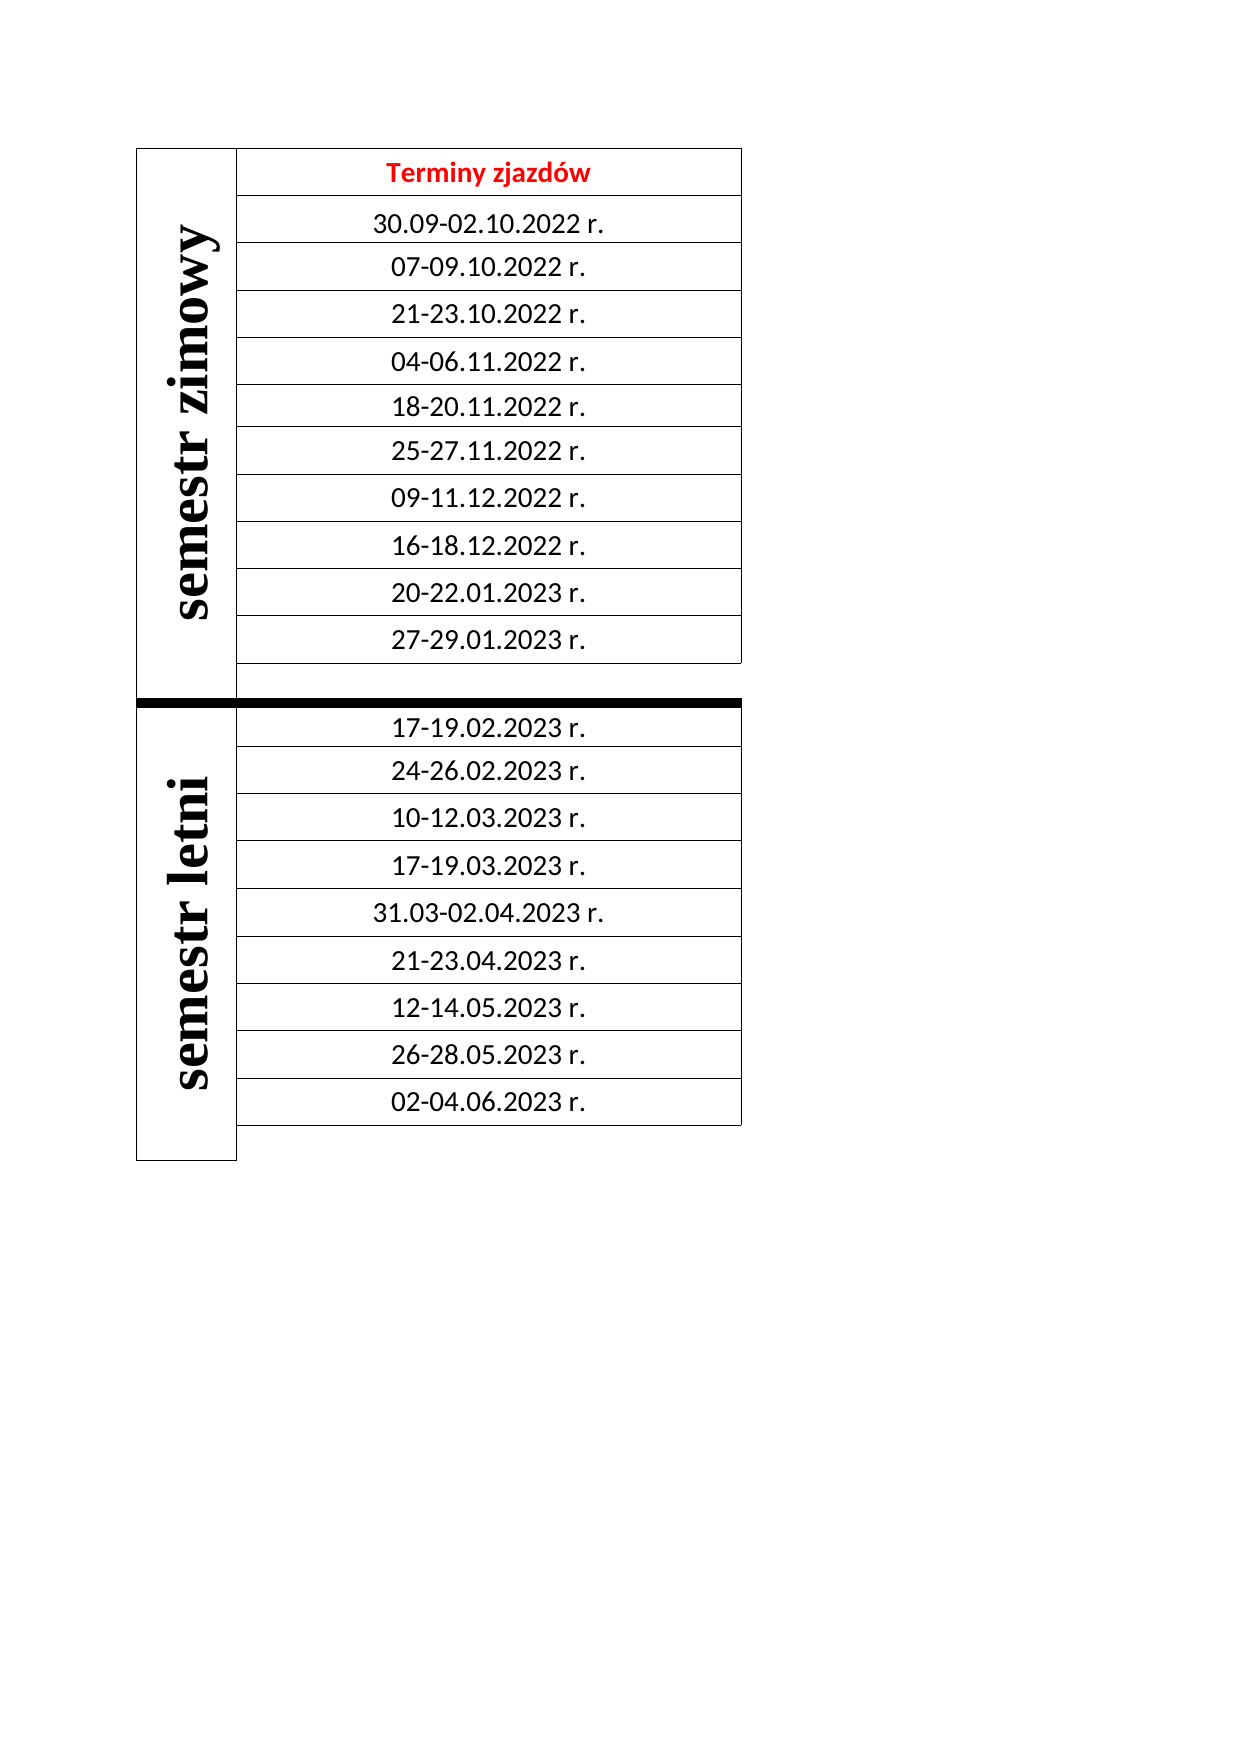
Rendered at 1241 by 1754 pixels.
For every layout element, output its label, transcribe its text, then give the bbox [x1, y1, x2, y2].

table_cell 07-09.10.2022 r. [237, 243, 741, 289]
table_cell 10-12.03.2023 r. [237, 794, 741, 840]
table_cell 17-19.03.2023 r. [237, 841, 741, 888]
table_cell 12-14.05.2023 r. [237, 984, 741, 1030]
table_cell 27-29.01.2023 r. [237, 616, 741, 663]
table_cell semestr letni [137, 708, 236, 1160]
table_cell 04-06.11.2022 r. [237, 338, 741, 384]
table_cell 17-19.02.2023 r. [237, 708, 741, 746]
table_header Terminy zjazdów [237, 149, 741, 195]
table_cell 02-04.06.2023 r. [237, 1079, 741, 1125]
table_cell 21-23.04.2023 r. [237, 937, 741, 983]
table_cell 20-22.01.2023 r. [237, 569, 741, 615]
table_cell 26-28.05.2023 r. [237, 1031, 741, 1077]
table_cell 24-26.02.2023 r. [237, 747, 741, 793]
table_cell 09-11.12.2022 r. [237, 475, 741, 521]
table_cell 16-18.12.2022 r. [237, 522, 741, 568]
table_cell 25-27.11.2022 r. [237, 427, 741, 473]
table_cell 21-23.10.2022 r. [237, 291, 741, 337]
table_header semestr zimowy [137, 149, 236, 698]
table_cell 18-20.11.2022 r. [237, 385, 741, 426]
table_cell 31.03-02.04.2023 r. [237, 889, 741, 936]
table_cell 30.09-02.10.2022 r. [237, 196, 741, 242]
